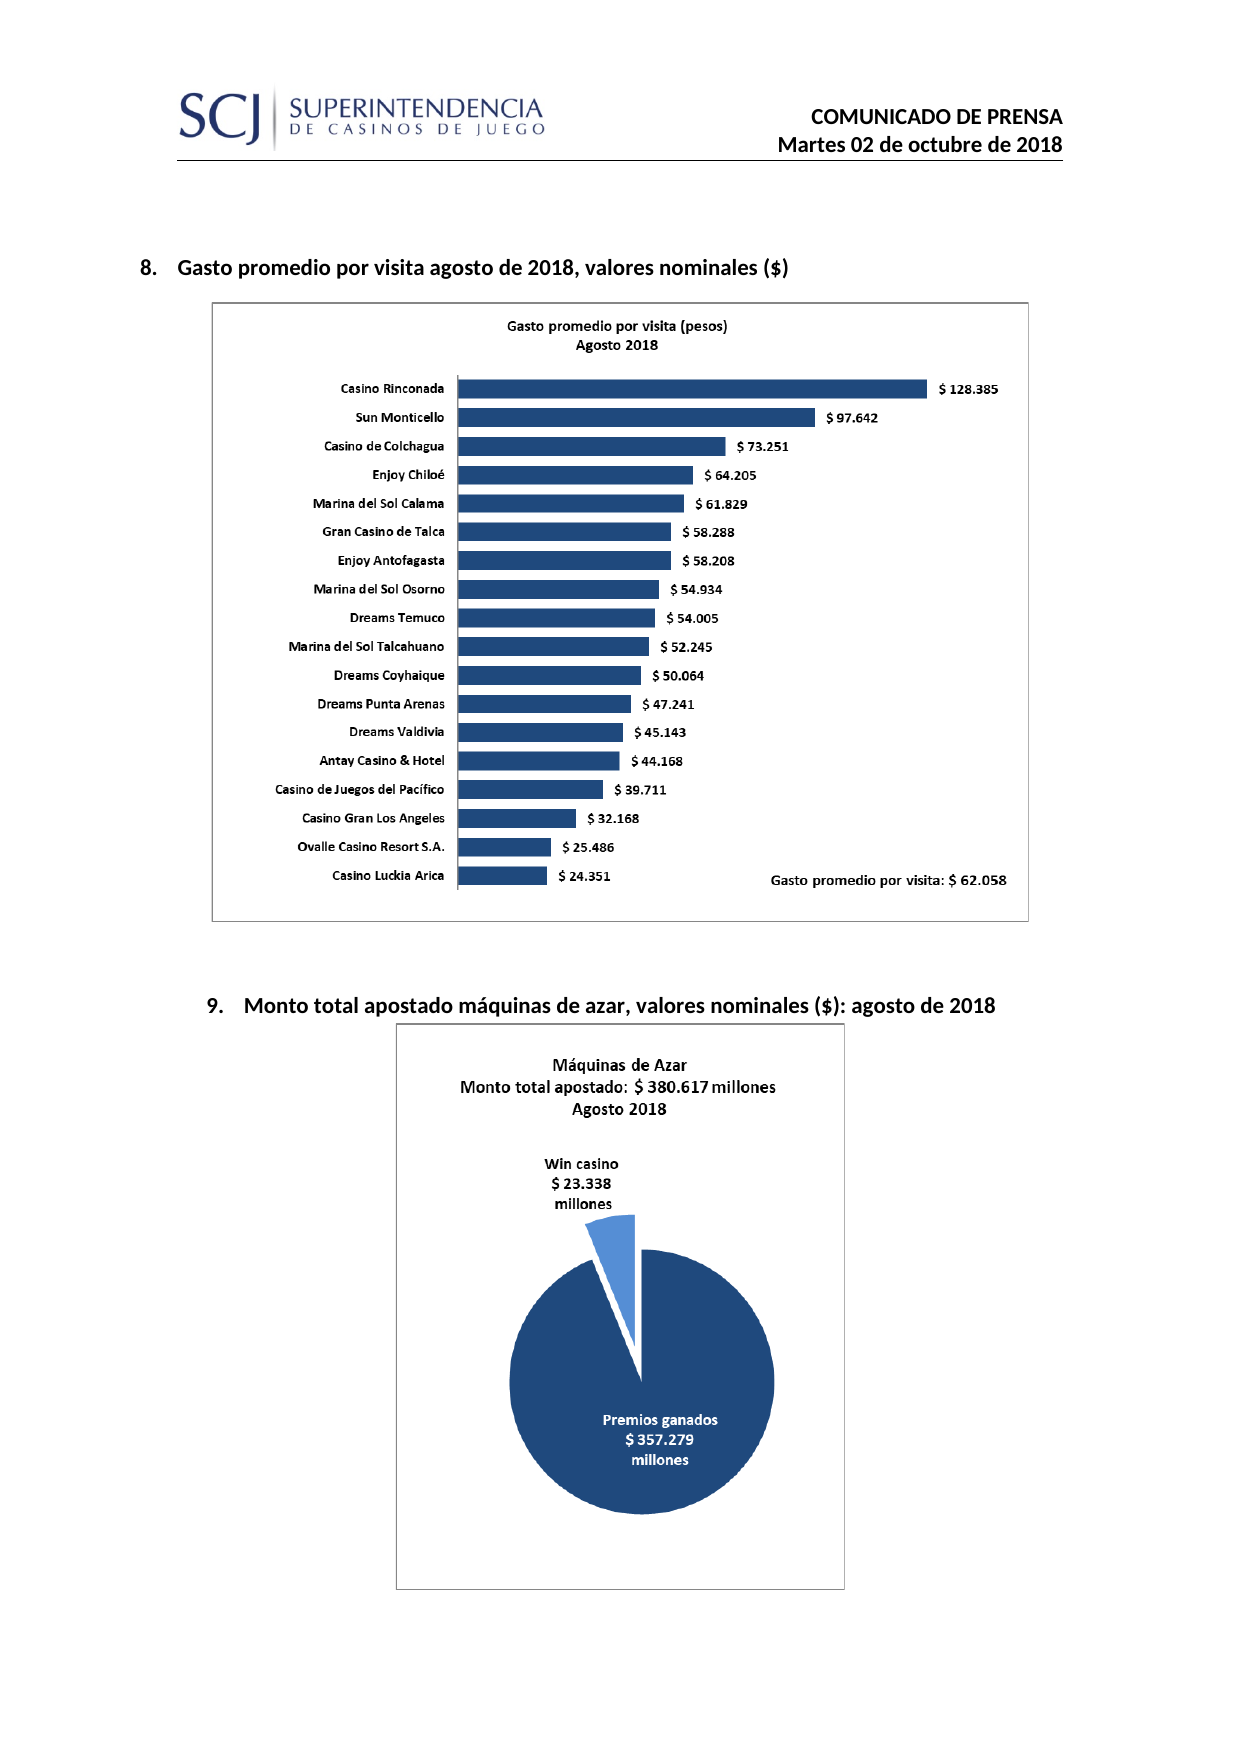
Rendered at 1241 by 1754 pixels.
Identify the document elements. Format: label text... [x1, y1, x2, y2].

picture [176, 68, 546, 151]
picture [395, 1023, 845, 1590]
list Monto total apostado máquinas de azar, valores nominales ($): agosto de 2018 [140, 991, 1063, 1019]
list Gasto promedio por visita agosto de 2018, valores nominales ($) [140, 253, 1063, 281]
picture [211, 302, 1029, 922]
